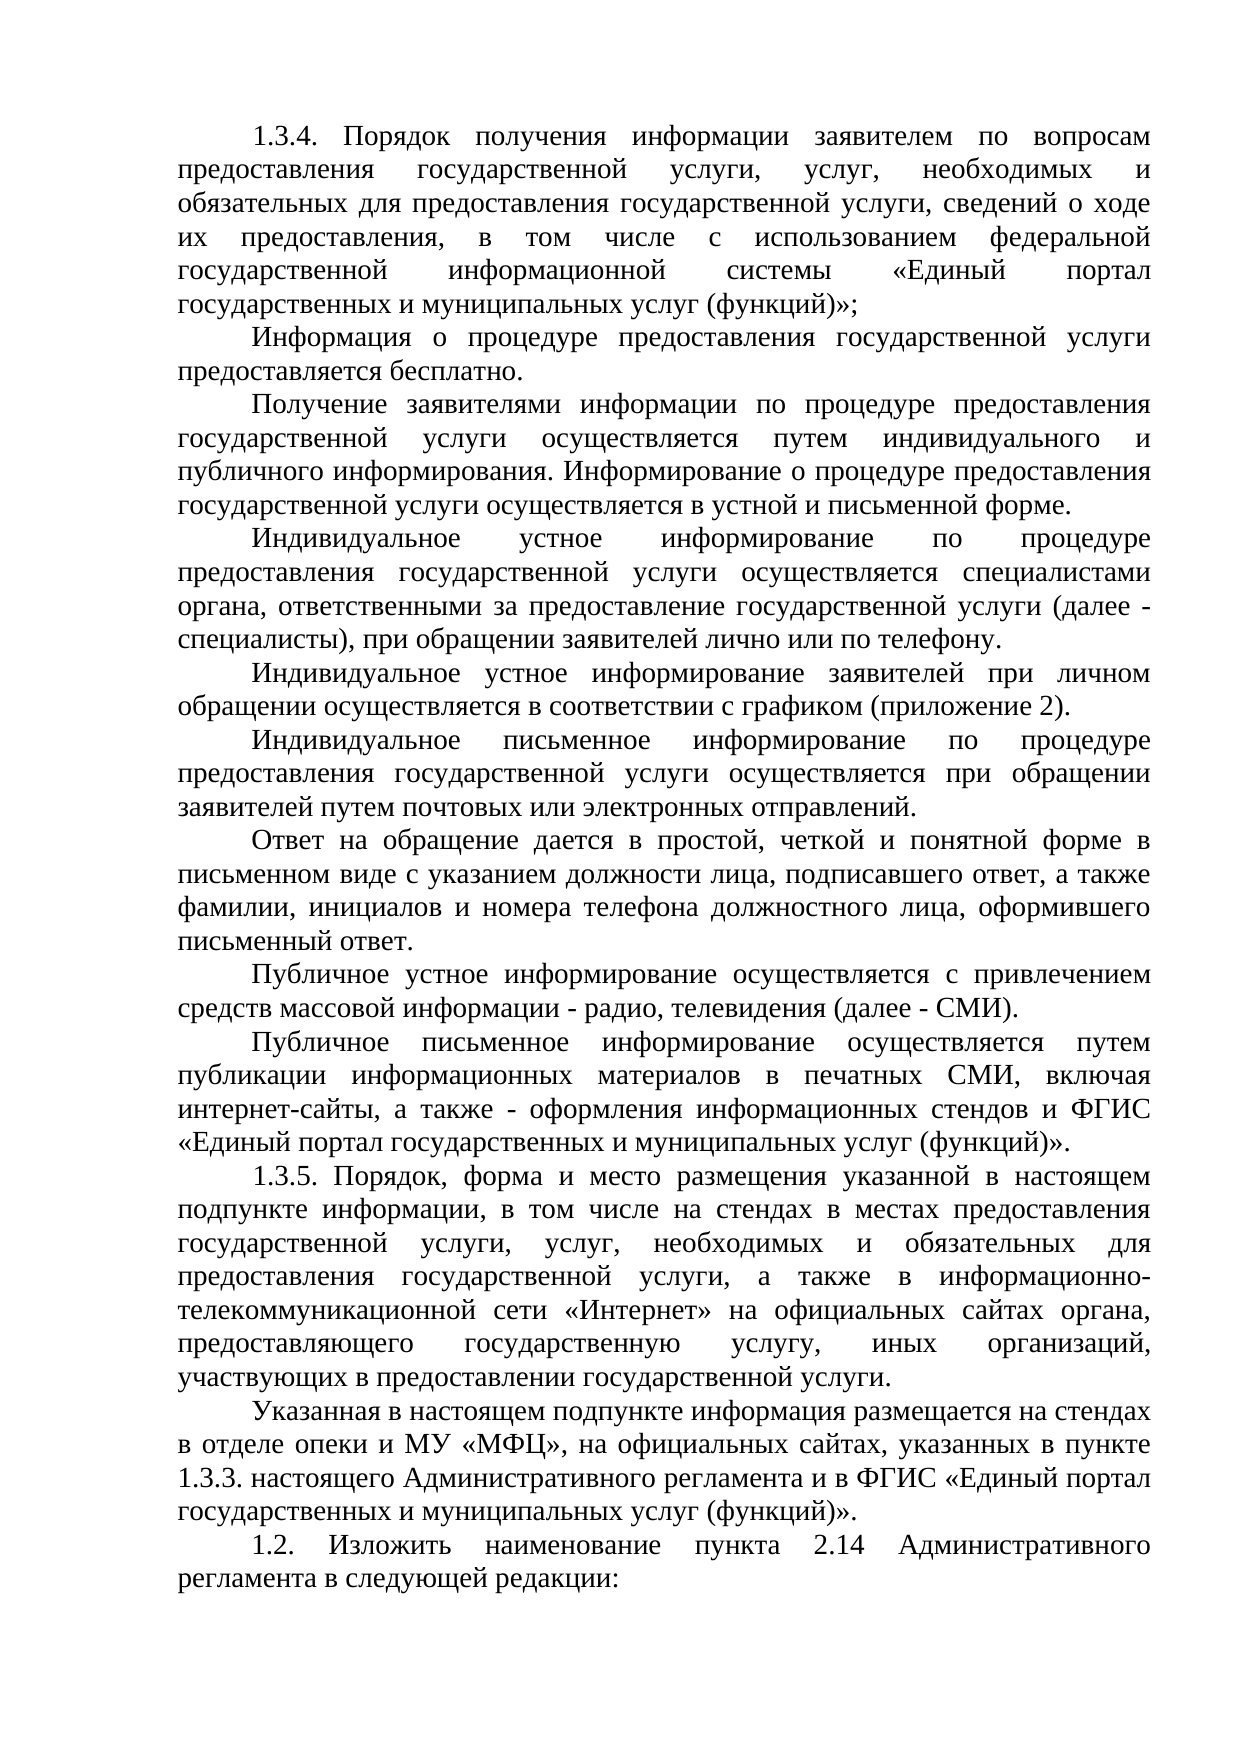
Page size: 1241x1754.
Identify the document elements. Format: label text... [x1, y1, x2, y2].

list Указанная в настоящем подпункте информация размещается на стендах в отделе опеки и МУ «МФЦ», на официальных сайтах, указанных в пункте 1.3.3. настоящего Административного регламента и в ФГИС «Единый портал государственных и муниципальных услуг (функций)». [177, 1393, 1152, 1527]
text Индивидуальное устное информирование по процедуре предоставления государственной услуги осуществляется специалистами органа, ответственными за предоставление государственной услуги (далее - специалисты), при обращении заявителей лично или по телефону. [177, 521, 1152, 655]
text Публичное письменное информирование осуществляется путем публикации информационных материалов в печатных СМИ, включая интернет-сайты, а также - оформления информационных стендов и ФГИС «Единый портал государственных и муниципальных услуг (функций)». [177, 1024, 1152, 1158]
text Ответ на обращение дается в простой, четкой и понятной форме в письменном виде с указанием должности лица, подписавшего ответ, а также фамилии, инициалов и номера телефона должностного лица, оформившего письменный ответ. [177, 822, 1152, 957]
text Публичное устное информирование осуществляется с привлечением средств массовой информации - радио, телевидения (далее - СМИ). [177, 957, 1152, 1024]
list 1.2. Изложить наименование пункта 2.14 Административного регламента в следующей редакции: [177, 1527, 1152, 1594]
text Получение заявителями информации по процедуре предоставления государственной услуги осуществляется путем индивидуального и публичного информирования. Информирование о процедуре предоставления государственной услуги осуществляется в устной и письменной форме. [177, 386, 1152, 521]
text Информация о процедуре предоставления государственной услуги предоставляется бесплатно. [177, 319, 1152, 386]
list 1.3.4. Порядок получения информации заявителем по вопросам предоставления государственной услуги, услуг, необходимых и обязательных для предоставления государственной услуги, сведений о ходе их предоставления, в том числе с использованием федеральной государственной информационной системы «Единый портал государственных и муниципальных услуг (функций)»; [177, 118, 1152, 319]
text Индивидуальное устное информирование заявителей при личном обращении осуществляется в соответствии с графиком (приложение 2). [177, 655, 1152, 722]
list 1.3.5. Порядок, форма и место размещения указанной в настоящем подпункте информации, в том числе на стендах в местах предоставления государственной услуги, услуг, необходимых и обязательных для предоставления государственной услуги, а также в информационно-телекоммуникационной сети «Интернет» на официальных сайтах органа, предоставляющего государственную услугу, иных организаций, участвующих в предоставлении государственной услуги. [177, 1158, 1152, 1393]
text Индивидуальное письменное информирование по процедуре предоставления государственной услуги осуществляется при обращении заявителей путем почтовых или электронных отправлений. [177, 722, 1152, 822]
